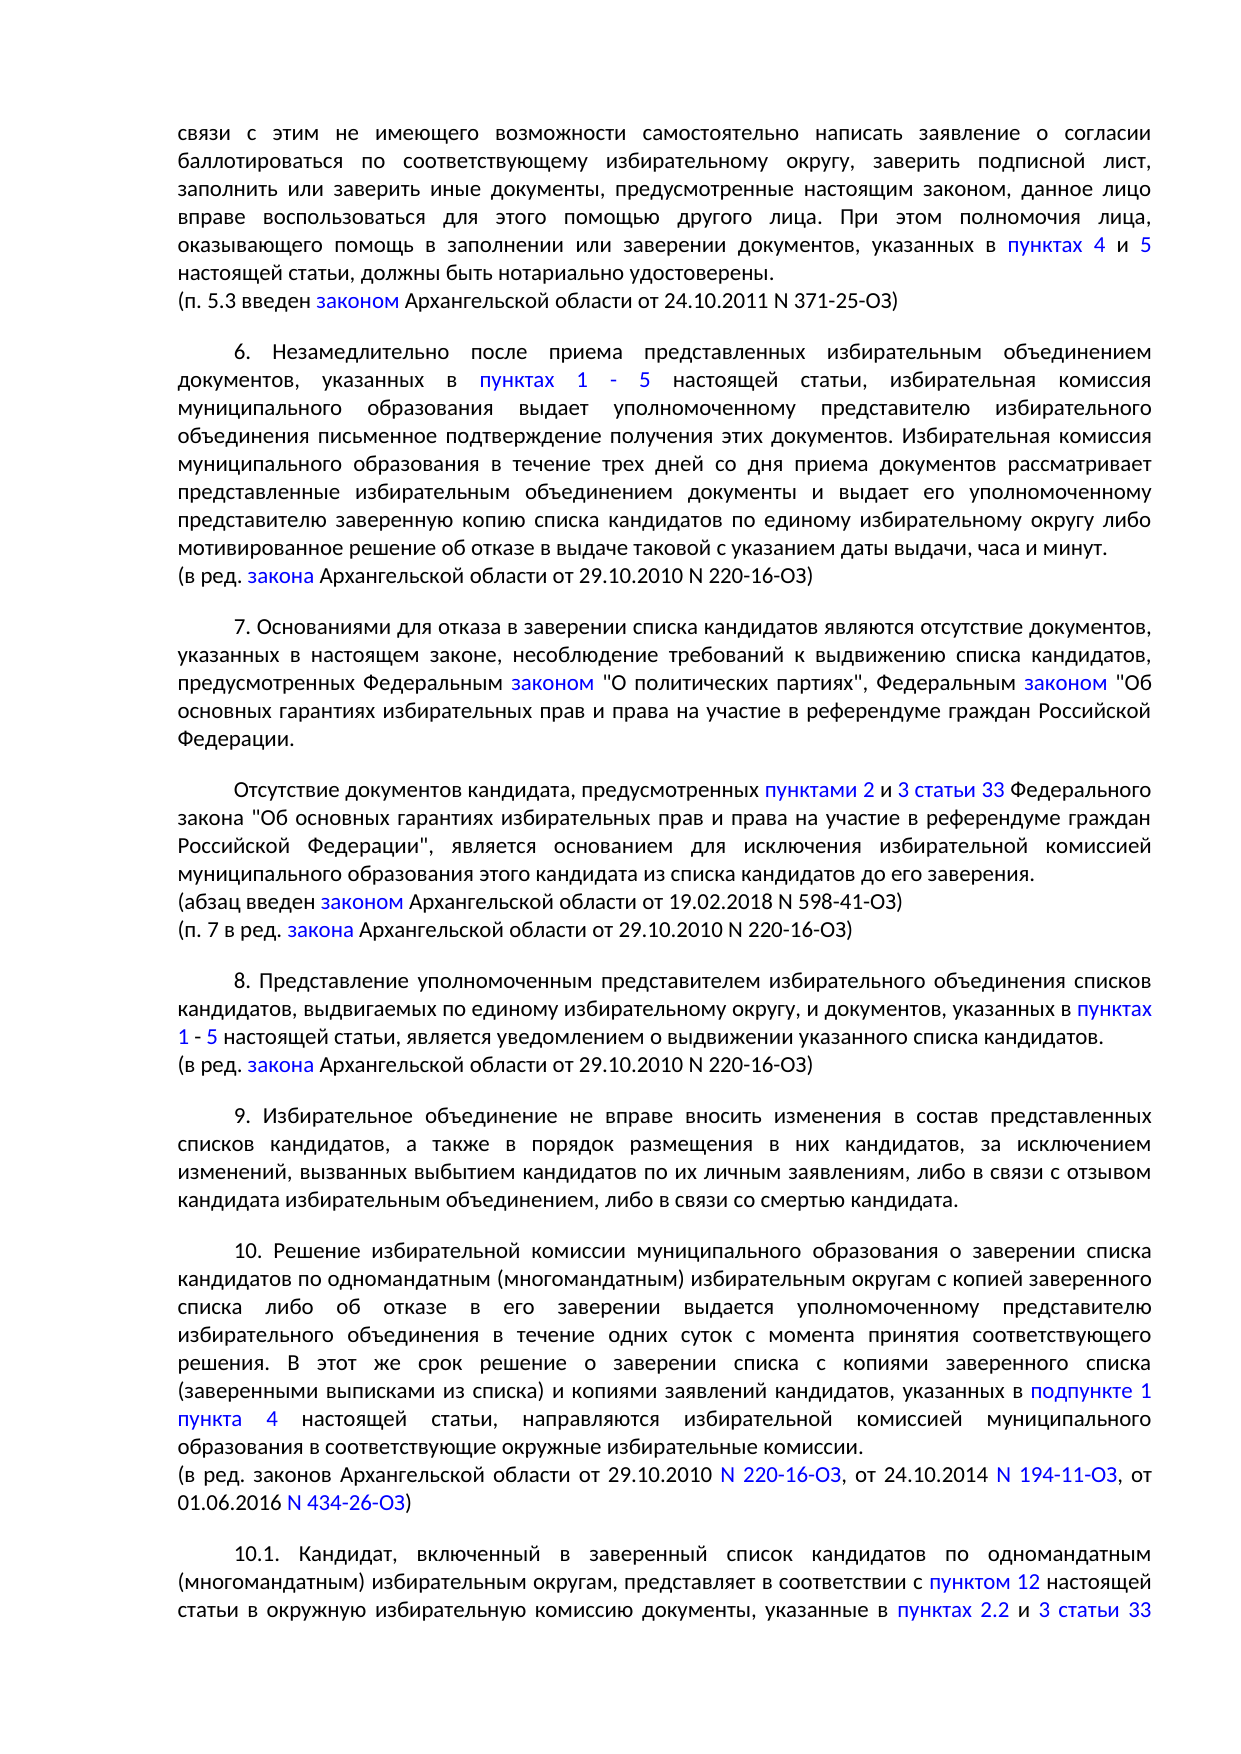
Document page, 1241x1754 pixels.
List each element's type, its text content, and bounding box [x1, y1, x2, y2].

text (абзац введен законом Архангельской области от 19.02.2018 N 598-41-ОЗ) [177, 887, 1152, 915]
text 10. Решение избирательной комиссии муниципального образования о заверении списка кандидатов по одномандатным (многомандатным) избирательным округам с копией заверенного списка либо об отказе в его заверении выдается уполномоченному представителю избирательного объединения в течение одних суток с момента принятия соответствующего решения. В этот же срок решение о заверении списка с копиями заверенного списка (заверенными выписками из списка) и копиями заявлений кандидатов, указанных в подпункте 1 пункта 4 настоящей статьи, направляются избирательной комиссией муниципального образования в соответствующие окружные избирательные комиссии. [177, 1236, 1152, 1461]
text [177, 118, 1152, 286]
text (п. 7 в ред. закона Архангельской области от 29.10.2010 N 220-16-ОЗ) [177, 915, 1152, 943]
text 8. Представление уполномоченным представителем избирательного объединения списков кандидатов, выдвигаемых по единому избирательному округу, и документов, указанных в пунктах 1 - 5 настоящей статьи, является уведомлением о выдвижении указанного списка кандидатов. [177, 966, 1152, 1050]
text (в ред. законов Архангельской области от 29.10.2010 N 220-16-ОЗ, от 24.10.2014 N 194-11-ОЗ, от 01.06.2016 N 434-26-ОЗ) [177, 1461, 1152, 1517]
text (в ред. закона Архангельской области от 29.10.2010 N 220-16-ОЗ) [177, 561, 1152, 589]
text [177, 1539, 1152, 1623]
text (п. 5.3 введен законом Архангельской области от 24.10.2011 N 371-25-ОЗ) [177, 286, 1152, 314]
text (в ред. закона Архангельской области от 29.10.2010 N 220-16-ОЗ) [177, 1050, 1152, 1078]
text Отсутствие документов кандидата, предусмотренных пунктами 2 и 3 статьи 33 Федерального закона "Об основных гарантиях избирательных прав и права на участие в референдуме граждан Российской Федерации", является основанием для исключения избирательной комиссией муниципального образования этого кандидата из списка кандидатов до его заверения. [177, 775, 1152, 887]
text 7. Основаниями для отказа в заверении списка кандидатов являются отсутствие документов, указанных в настоящем законе, несоблюдение требований к выдвижению списка кандидатов, предусмотренных Федеральным законом "О политических партиях", Федеральным законом "Об основных гарантиях избирательных прав и права на участие в референдуме граждан Российской Федерации. [177, 612, 1152, 752]
text 6. Незамедлительно после приема представленных избирательным объединением документов, указанных в пунктах 1 - 5 настоящей статьи, избирательная комиссия муниципального образования выдает уполномоченному представителю избирательного объединения письменное подтверждение получения этих документов. Избирательная комиссия муниципального образования в течение трех дней со дня приема документов рассматривает представленные избирательным объединением документы и выдает его уполномоченному представителю заверенную копию списка кандидатов по единому избирательному округу либо мотивированное решение об отказе в выдаче таковой с указанием даты выдачи, часа и минут. [177, 337, 1152, 561]
text 9. Избирательное объединение не вправе вносить изменения в состав представленных списков кандидатов, а также в порядок размещения в них кандидатов, за исключением изменений, вызванных выбытием кандидатов по их личным заявлениям, либо в связи с отзывом кандидата избирательным объединением, либо в связи со смертью кандидата. [177, 1101, 1152, 1213]
